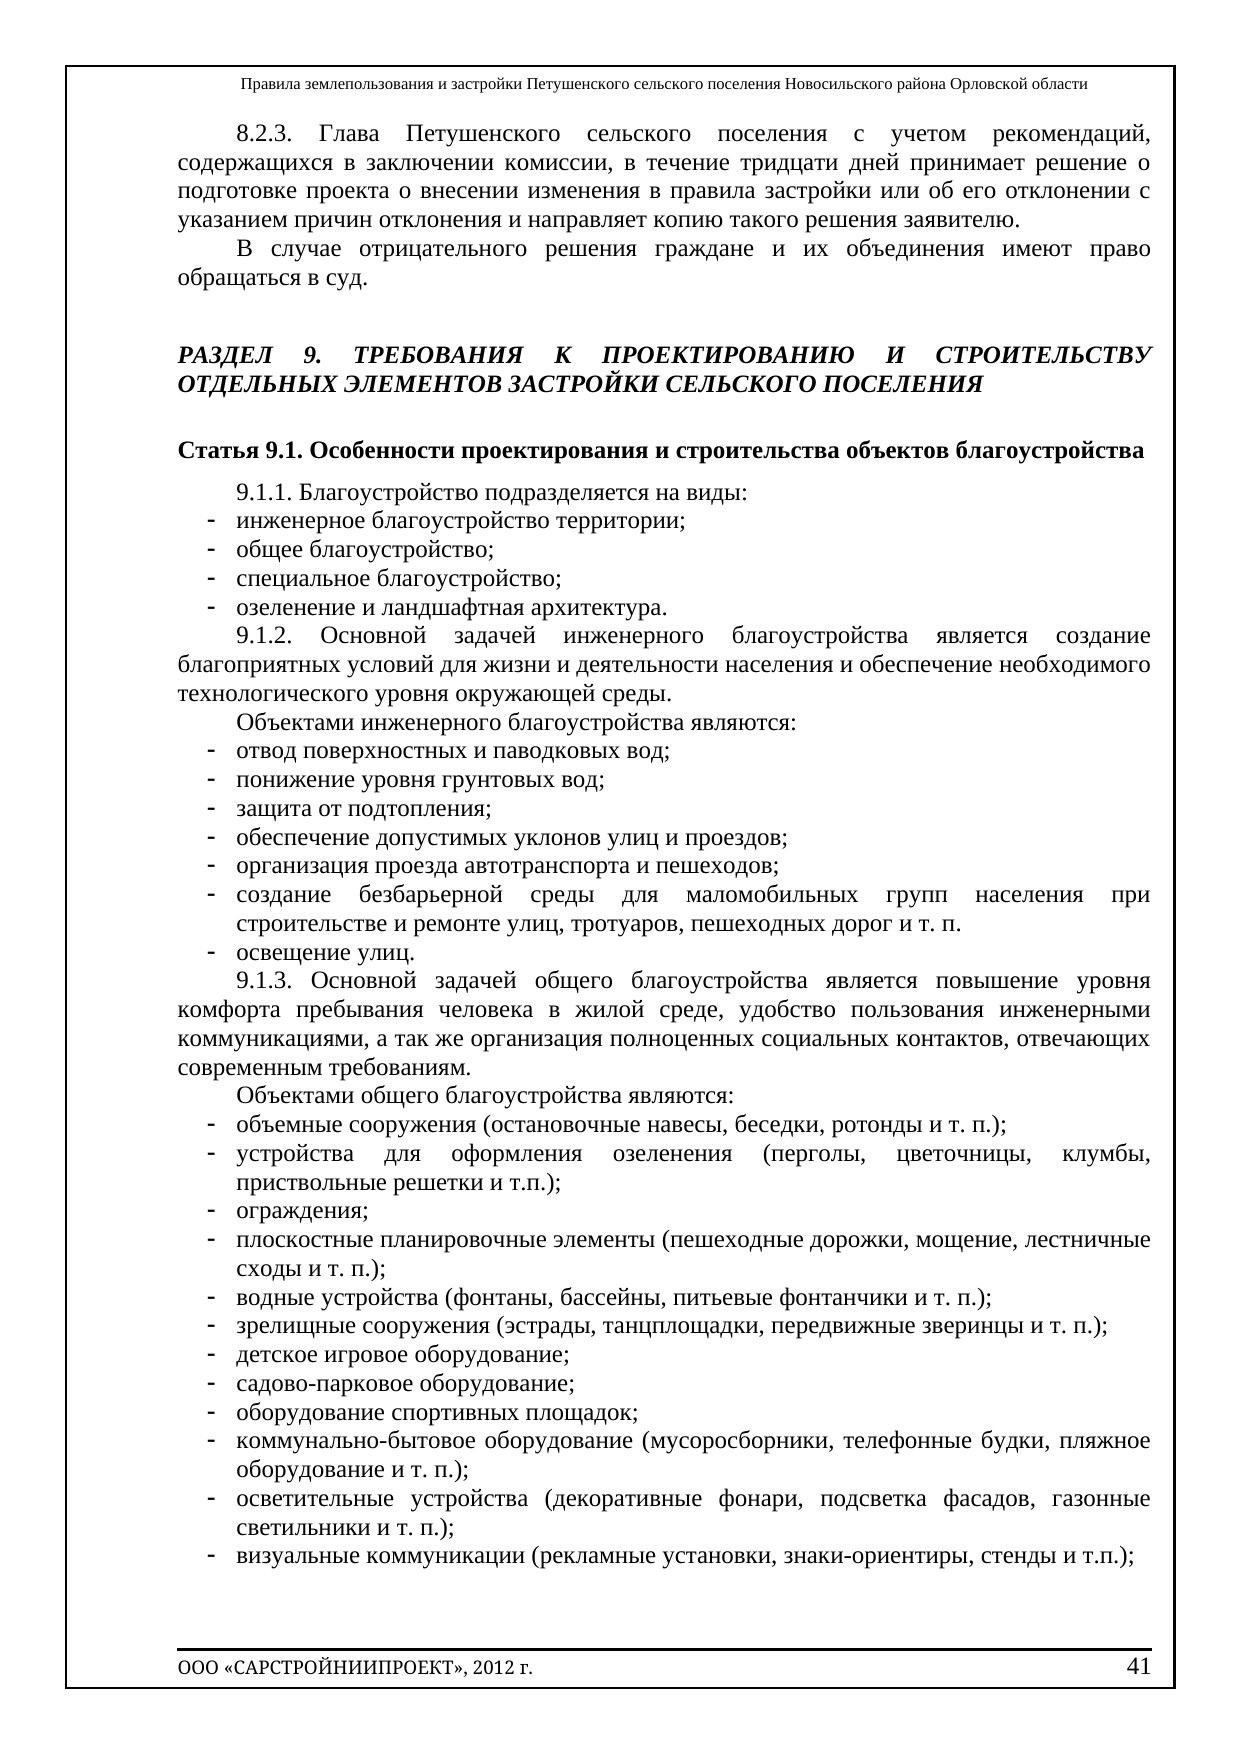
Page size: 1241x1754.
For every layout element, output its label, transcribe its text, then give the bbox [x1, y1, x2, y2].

list отвод поверхностных и паводковых вод; [207, 736, 1152, 764]
list защита от подтопления; [207, 793, 1152, 822]
list садово-парковое оборудование; [207, 1368, 1152, 1397]
list освещение улиц. [207, 937, 1152, 966]
list организация проезда автотранспорта и пешеходов; [207, 851, 1152, 879]
list специальное благоустройство; [207, 563, 1152, 592]
subtitle Статья 9.1. Особенности проектирования и строительства объектов благоустройства [177, 436, 1152, 464]
list озеленение и ландшафтная архитектура. [207, 592, 1152, 621]
text В случае отрицательного решения граждане и их объединения имеют право обращаться в суд. [177, 233, 1152, 291]
list обеспечение допустимых уклонов улиц и проездов; [207, 822, 1152, 851]
subtitle РАЗДЕЛ 9. ТРЕБОВАНИЯ К ПРОЕКТИРОВАНИЮ И СТРОИТЕЛЬСТВУ ОТДЕЛЬНЫХ ЭЛЕМЕНТОВ ЗАСТРОЙКИ СЕЛЬСКОГО ПОСЕЛЕНИЯ [177, 341, 1152, 398]
list общее благоустройство; [207, 534, 1152, 563]
text 9.1.2. Основной задачей инженерного благоустройства является создание благоприятных условий для жизни и деятельности населения и обеспечение необходимого технологического уровня окружающей среды. [177, 621, 1152, 707]
list визуальные коммуникации (рекламные установки, знаки-ориентиры, стенды и т.п.); [207, 1541, 1152, 1569]
list водные устройства (фонтаны, бассейны, питьевые фонтанчики и т. п.); [207, 1282, 1152, 1311]
text 9.1.1. Благоустройство подразделяется на виды: [177, 477, 1152, 506]
list инженерное благоустройство территории; [207, 506, 1152, 534]
list осветительные устройства (декоративные фонари, подсветка фасадов, газонные светильники и т. п.); [207, 1483, 1152, 1541]
list плоскостные планировочные элементы (пешеходные дорожки, мощение, лестничные сходы и т. п.); [207, 1224, 1152, 1282]
text 9.1.3. Основной задачей общего благоустройства является повышение уровня комфорта пребывания человека в жилой среде, удобство пользования инженерными коммуникациями, а так же организация полноценных социальных контактов, отвечающих современным требованиям. [177, 966, 1152, 1081]
text 8.2.3. Глава Петушенского сельского поселения с учетом рекомендаций, содержащихся в заключении комиссии, в течение тридцати дней принимает решение о подготовке проекта о внесении изменения в правила застройки или об его отклонении с указанием причин отклонения и направляет копию такого решения заявителю. [177, 118, 1152, 233]
list объемные сооружения (остановочные навесы, беседки, ротонды и т. п.); [207, 1109, 1152, 1138]
list устройства для оформления озеленения (перголы, цветочницы, клумбы, приствольные решетки и т.п.); [207, 1138, 1152, 1196]
list детское игровое оборудование; [207, 1339, 1152, 1368]
list оборудование спортивных площадок; [207, 1397, 1152, 1426]
list зрелищные сооружения (эстрады, танцплощадки, передвижные зверинцы и т. п.); [207, 1311, 1152, 1339]
list коммунально-бытовое оборудование (мусоросборники, телефонные будки, пляжное оборудование и т. п.); [207, 1426, 1152, 1483]
list понижение уровня грунтовых вод; [207, 764, 1152, 793]
list создание безбарьерной среды для маломобильных групп населения при строительстве и ремонте улиц, тротуаров, пешеходных дорог и т. п. [207, 879, 1152, 937]
text Объектами инженерного благоустройства являются: [177, 707, 1152, 736]
list ограждения; [207, 1196, 1152, 1224]
text Объектами общего благоустройства являются: [177, 1081, 1152, 1109]
